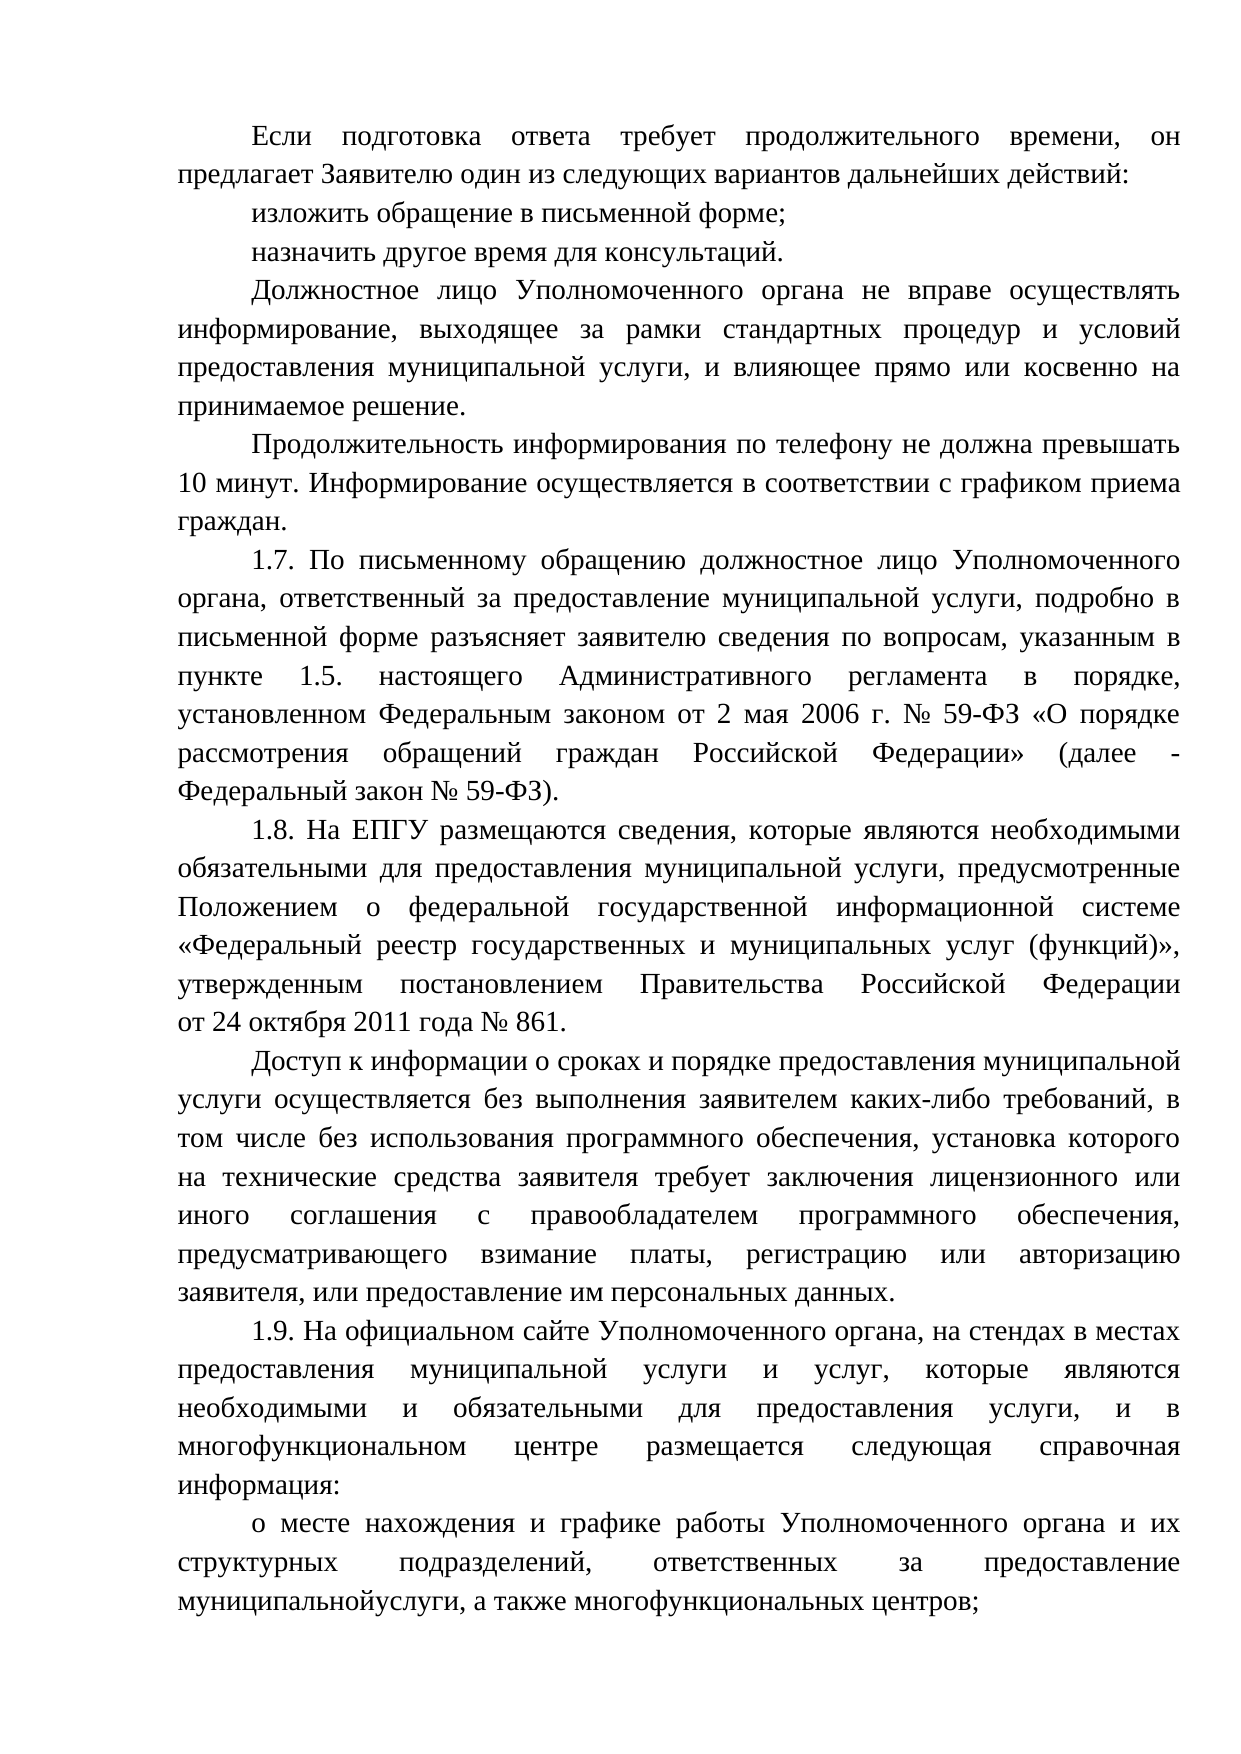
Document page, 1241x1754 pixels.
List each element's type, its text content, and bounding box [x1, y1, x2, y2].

text Должностное лицо Уполномоченного органа не вправе осуществлять информирование, выходящее за рамки стандартных процедур и условий предоставления муниципальной услуги, и влияющее прямо или косвенно на принимаемое решение. [177, 272, 1181, 421]
text изложить обращение в письменной форме; [177, 195, 1181, 229]
text 1.9. На официальном сайте Уполномоченного органа, на стендах в местах предоставления муниципальной услуги и услуг, которые являются необходимыми и обязательными для предоставления услуги, и в многофункциональном центре размещается следующая справочная информация: [177, 1313, 1181, 1501]
text 1.7. По письменному обращению должностное лицо Уполномоченного органа, ответственный за предоставление муниципальной услуги, подробно в письменной форме разъясняет заявителю сведения по вопросам, указанным в пункте 1.5. настоящего Административного регламента в порядке, установленном Федеральным законом от 2 мая 2006 г. № 59-ФЗ «О порядке рассмотрения обращений граждан Российской Федерации» (далее - Федеральный закон № 59-ФЗ). [177, 542, 1181, 807]
text назначить другое время для консультаций. [177, 234, 1181, 267]
text о месте нахождения и графике работы Уполномоченного органа и их структурных подразделений, ответственных за предоставление муниципальнойуслуги, а также многофункциональных центров; [177, 1506, 1181, 1616]
text 1.8. На ЕПГУ размещаются сведения, которые являются необходимыми обязательными для предоставления муниципальной услуги, предусмотренные Положением о федеральной государственной информационной системе «Федеральный реестр государственных и муниципальных услуг (функций)», утвержденным постановлением Правительства Российской Федерации от 24 октября 2011 года № 861. [177, 812, 1181, 1038]
text Доступ к информации о сроках и порядке предоставления муниципальной услуги осуществляется без выполнения заявителем каких-либо требований, в том числе без использования программного обеспечения, установка которого на технические средства заявителя требует заключения лицензионного или иного соглашения с правообладателем программного обеспечения, предусматривающего взимание платы, регистрацию или авторизацию заявителя, или предоставление им персональных данных. [177, 1043, 1181, 1308]
text Продолжительность информирования по телефону не должна превышать 10 минут. Информирование осуществляется в соответствии с графиком приема граждан. [177, 426, 1181, 537]
text Если подготовка ответа требует продолжительного времени, он предлагает Заявителю один из следующих вариантов дальнейших действий: [177, 118, 1181, 190]
